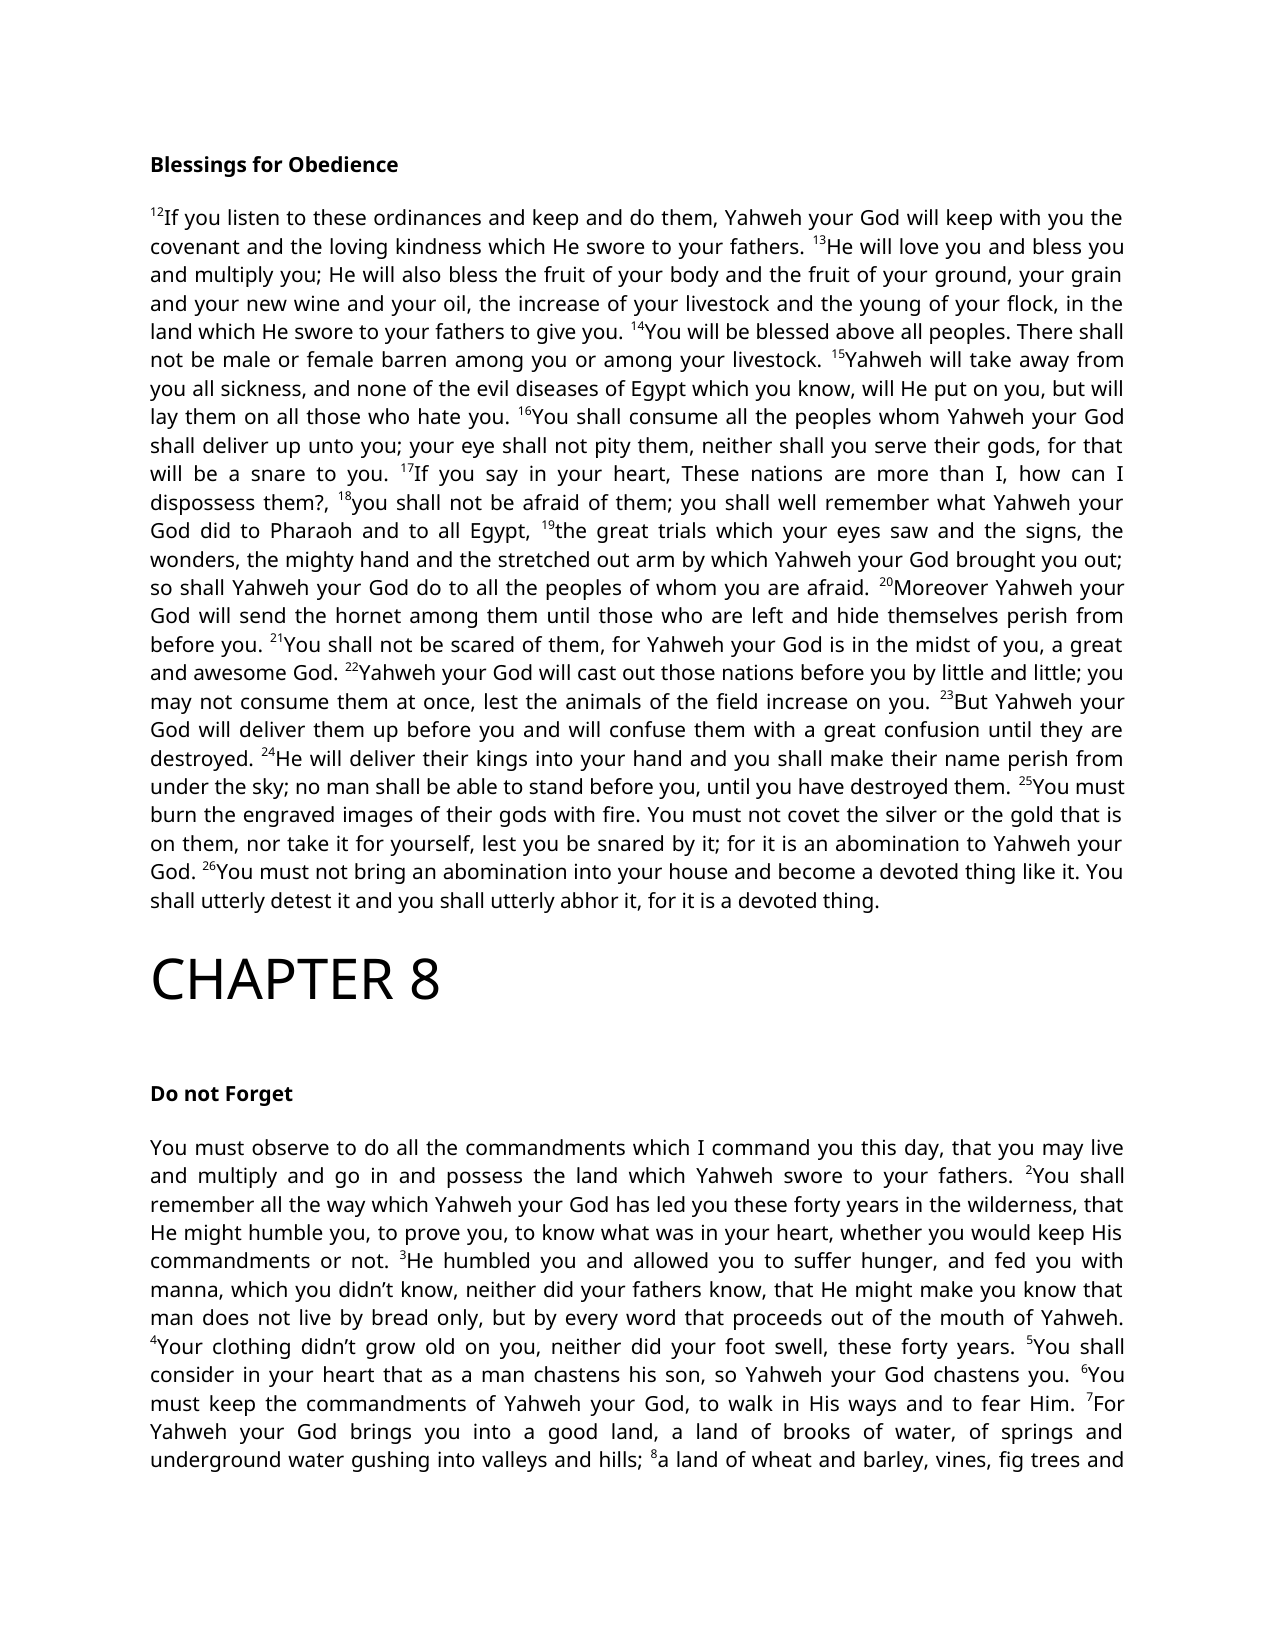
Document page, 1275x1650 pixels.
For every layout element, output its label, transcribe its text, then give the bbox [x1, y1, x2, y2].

text 12If you listen to these ordinances and keep and do them, Yahweh your God will keep with you the covenant and the loving kindness which He swore to your fathers. 13He will love you and bless you and multiply you; He will also bless the fruit of your body and the fruit of your ground, your grain and your new wine and your oil, the increase of your livestock and the young of your flock, in the land which He swore to your fathers to give you. 14You will be blessed above all peoples. There shall not be male or female barren among you or among your livestock. 15Yahweh will take away from you all sickness, and none of the evil diseases of Egypt which you know, will He put on you, but will lay them on all those who hate you. 16You shall consume all the peoples whom Yahweh your God shall deliver up unto you; your eye shall not pity them, neither shall you serve their gods, for that will be a snare to you. 17If you say in your heart, These nations are more than I, how can I dispossess them?, 18you shall not be afraid of them; you shall well remember what Yahweh your God did to Pharaoh and to all Egypt, 19the great trials which your eyes saw and the signs, the wonders, the mighty hand and the stretched out arm by which Yahweh your God brought you out; so shall Yahweh your God do to all the peoples of whom you are afraid. 20Moreover Yahweh your God will send the hornet among them until those who are left and hide themselves perish from before you. 21You shall not be scared of them, for Yahweh your God is in the midst of you, a great and awesome God. 22Yahweh your God will cast out those nations before you by little and little; you may not consume them at once, lest the animals of the field increase on you. 23But Yahweh your God will deliver them up before you and will confuse them with a great confusion until they are destroyed. 24He will deliver their kings into your hand and you shall make their name perish from under the sky; no man shall be able to stand before you, until you have destroyed them. 25You must burn the engraved images of their gods with fire. You must not covet the silver or the gold that is on them, nor take it for yourself, lest you be snared by it; for it is an abomination to Yahweh your God. 26You must not bring an abomination into your house and become a devoted thing like it. You shall utterly detest it and you shall utterly abhor it, for it is a devoted thing. [150, 203, 1125, 914]
text Do not Forget [150, 1079, 1125, 1108]
text CHAPTER 8 [150, 939, 1125, 1016]
text Blessings for Obedience [150, 150, 1125, 178]
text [150, 1133, 1125, 1474]
